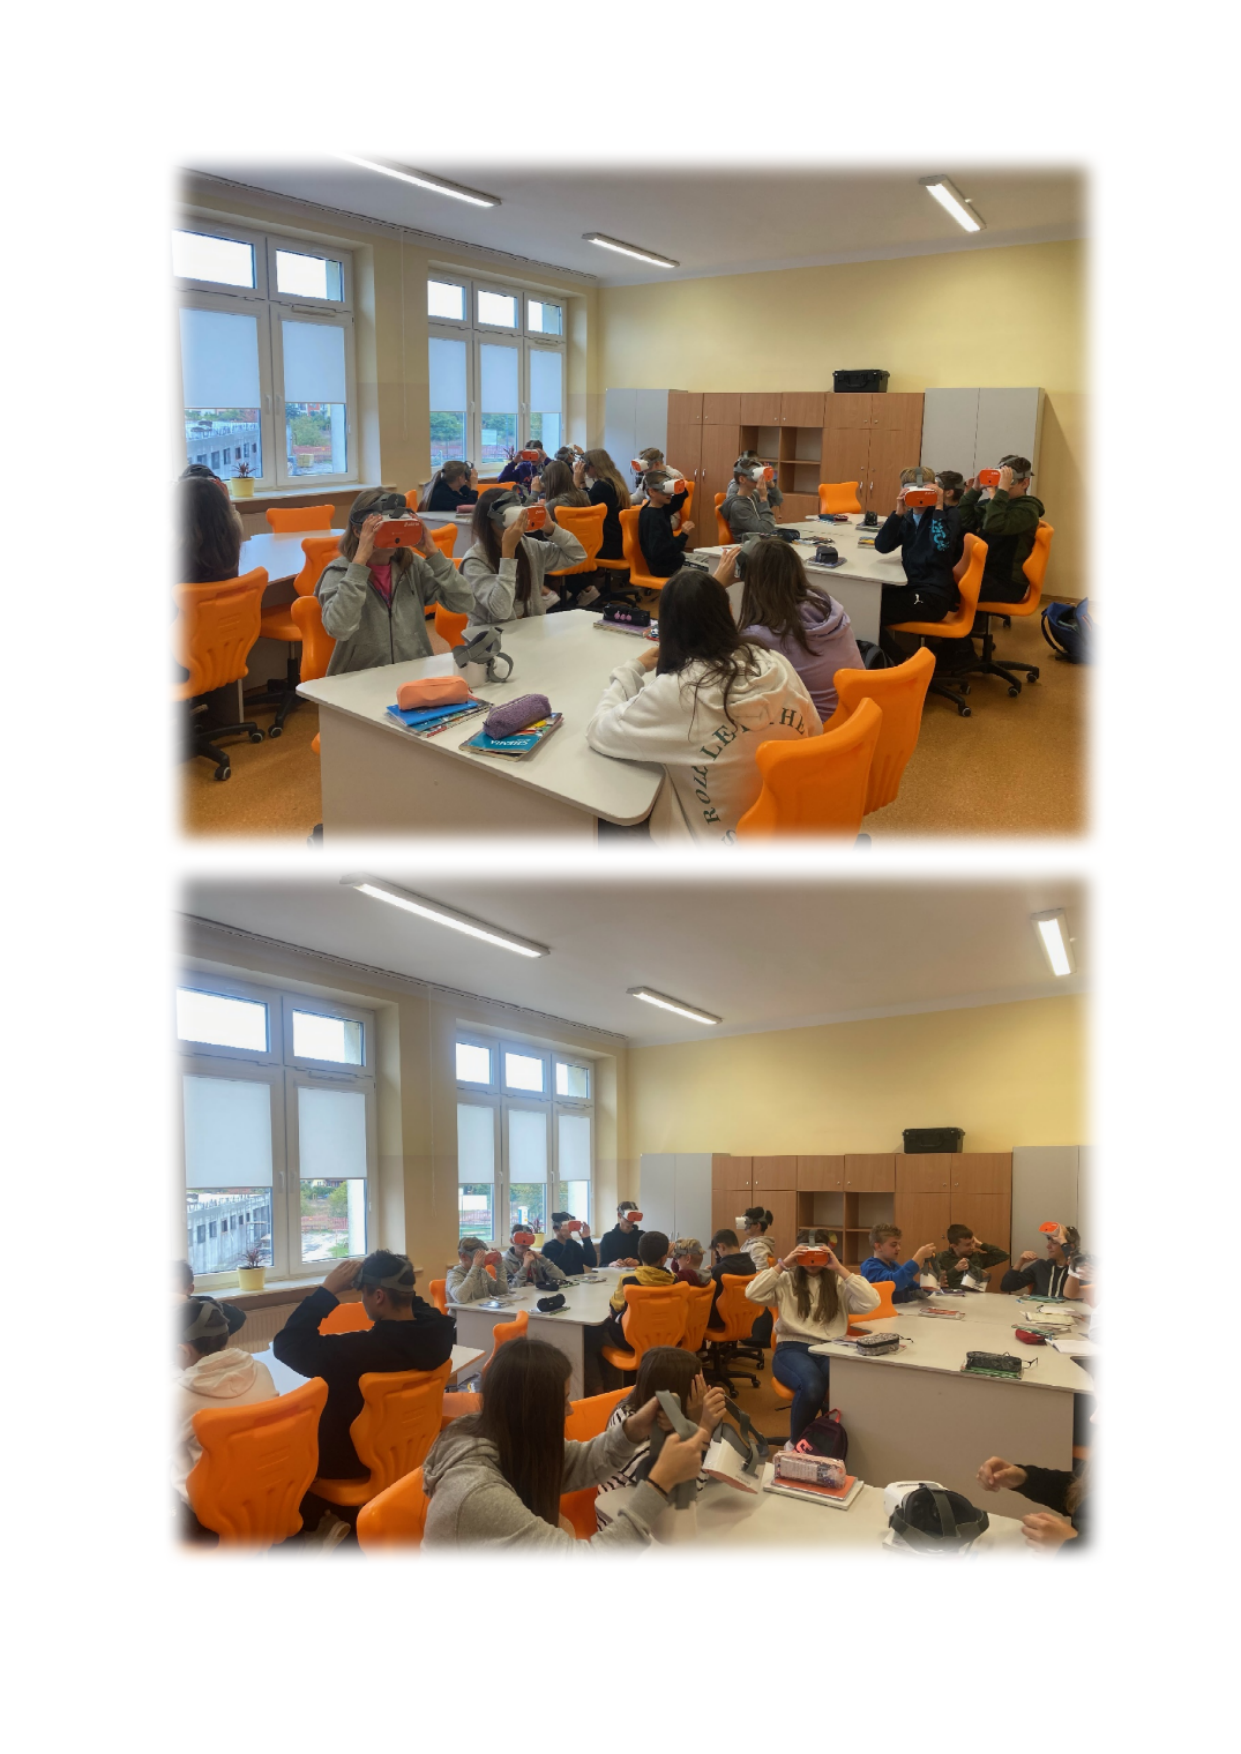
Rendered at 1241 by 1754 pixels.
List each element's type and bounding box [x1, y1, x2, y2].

picture [194, 890, 1076, 1536]
picture [194, 179, 1076, 826]
